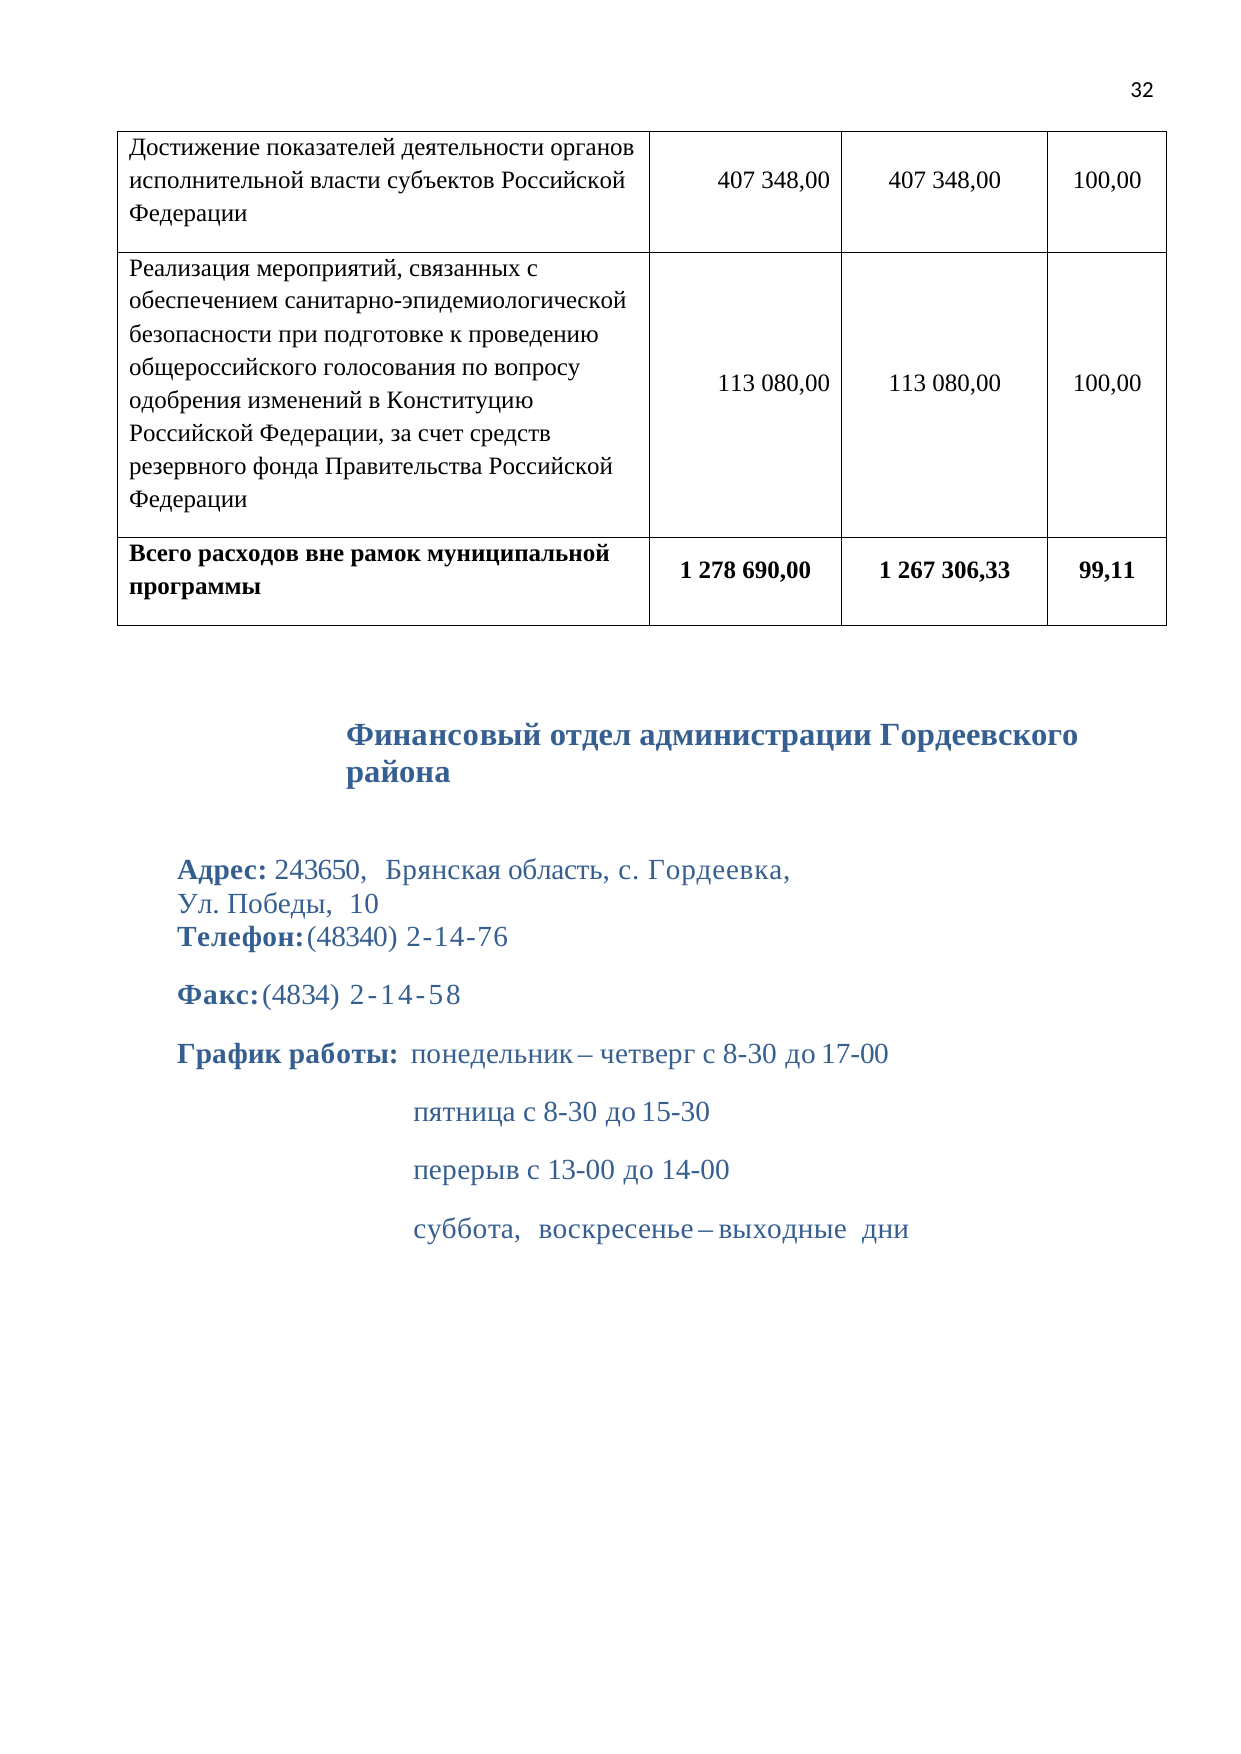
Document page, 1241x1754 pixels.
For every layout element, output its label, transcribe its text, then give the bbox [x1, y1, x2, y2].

table_cell 407 348,00 [842, 132, 1047, 252]
table_cell Достижение показателей деятельности органов исполнительной власти субъектов Российской Федерации [118, 132, 649, 252]
text Адрес: 243650, Брянская область, с. Гордеевка, [177, 852, 1155, 886]
table_cell 1 278 690,00 [650, 538, 841, 625]
text Факс:(4834) 2-14-58 [177, 977, 1155, 1011]
table_cell 407 348,00 [650, 132, 841, 252]
table_cell 113 080,00 [842, 253, 1047, 537]
text пятница с 8-30 до15-30 [413, 1094, 1155, 1128]
text Ул. Победы, 10 [177, 886, 1155, 919]
table_cell 99,11 [1048, 538, 1166, 625]
text График работы: понедельник– четверг с 8-30 до17-00 [177, 1037, 1155, 1070]
table_cell 113 080,00 [650, 253, 841, 537]
table_cell 100,00 [1048, 132, 1166, 252]
table_cell 1 267 306,33 [842, 538, 1047, 625]
text суббота, воскресенье–выходные дни [413, 1212, 1155, 1245]
table_cell 100,00 [1048, 253, 1166, 537]
table_cell Всего расходов вне рамок муниципальной программы [118, 538, 649, 625]
text перерыв с 13-00 до 14-00 [413, 1152, 1155, 1186]
text Финансовый отдел администрации Гордеевского района [346, 716, 1155, 790]
text Телефон:(48340) 2-14-76 [177, 919, 1155, 953]
table_cell Реализация мероприятий, связанных с обеспечением санитарно-эпидемиологической безопасности при подготовке к проведению общероссийского голосования по вопросу одобрения изменений в Конституцию Российской Федерации, за счет средств резервного фонда Правительства Российской Федерации [118, 253, 649, 537]
